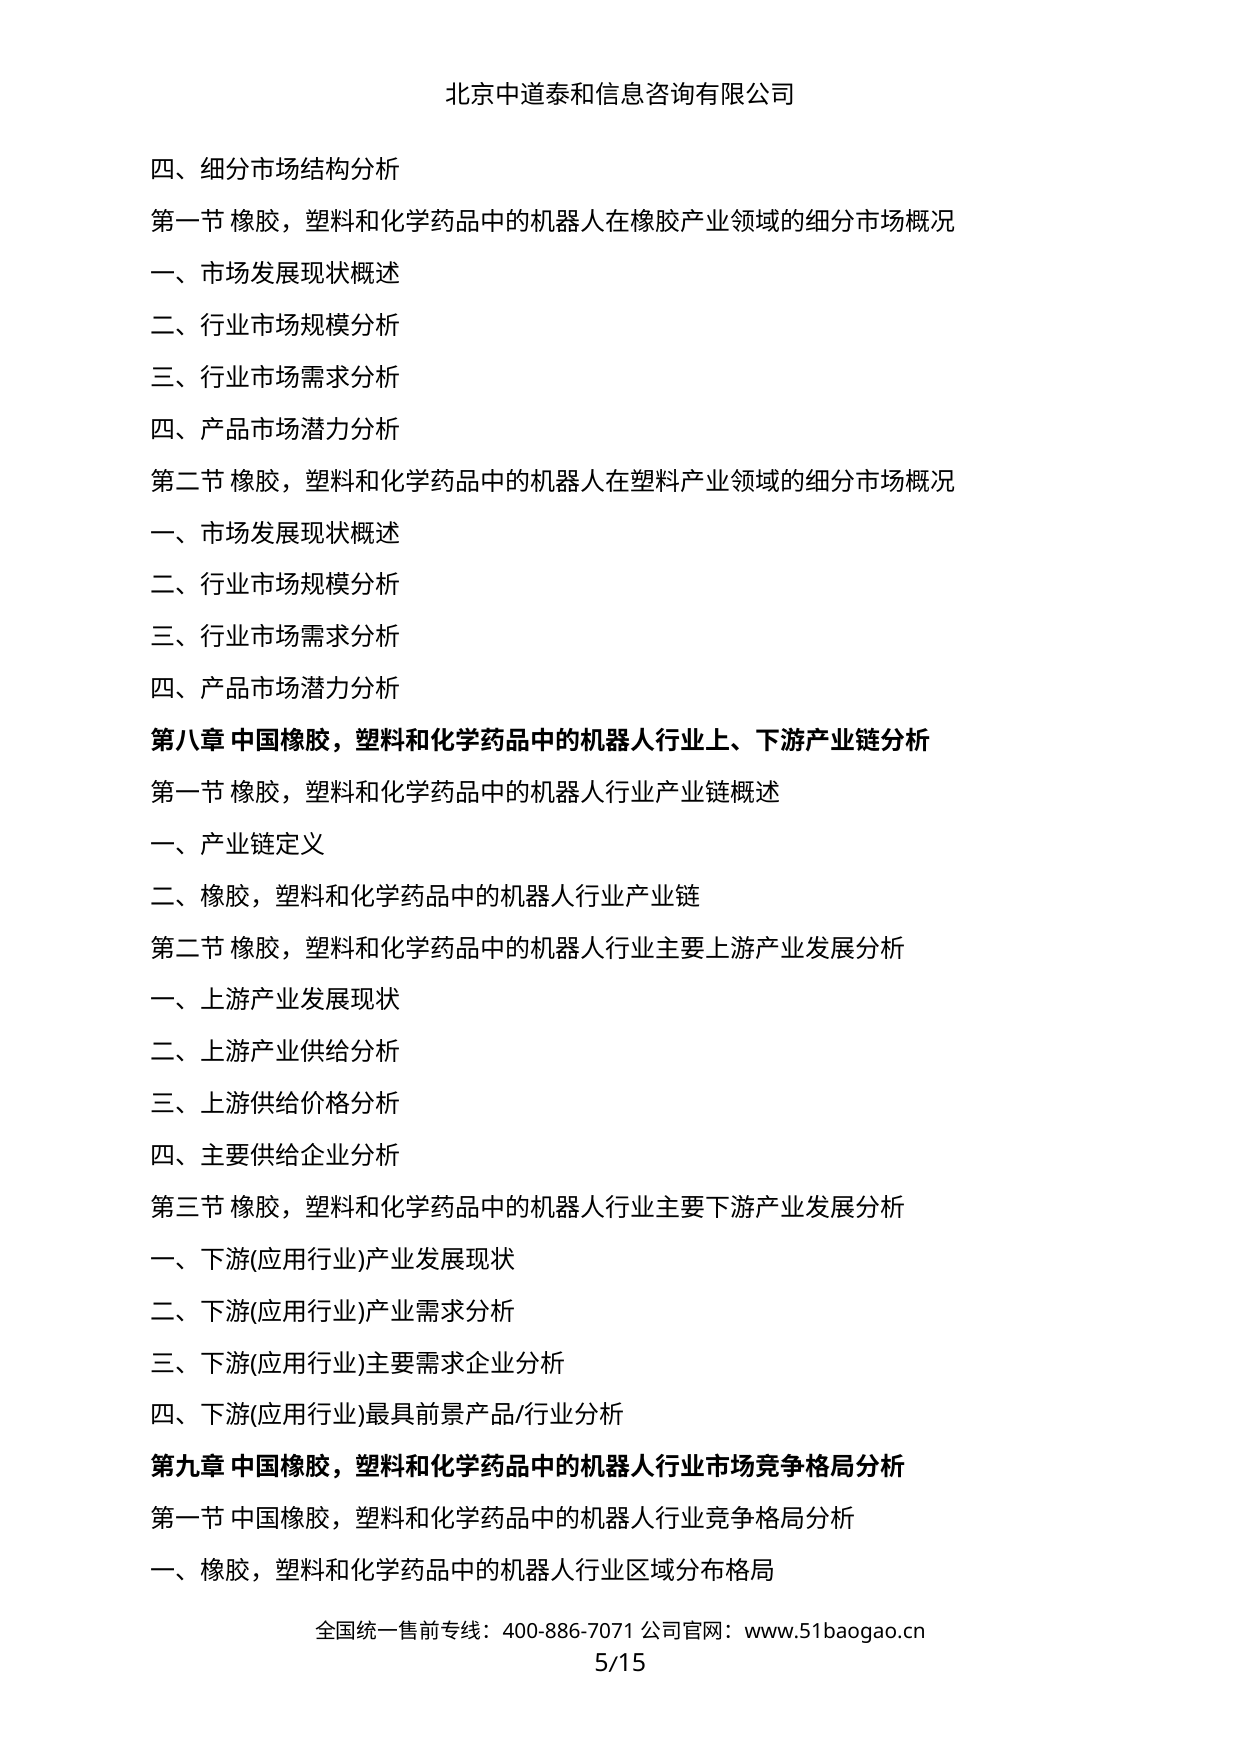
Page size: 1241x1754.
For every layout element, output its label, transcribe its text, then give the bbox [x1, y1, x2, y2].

text 四、下游(应用行业)最具前景产品/行业分析 [150, 1395, 1090, 1431]
text 一、市场发展现状概述 [150, 254, 1090, 290]
text 一、产业链定义 [150, 824, 1090, 861]
text 三、下游(应用行业)主要需求企业分析 [150, 1343, 1090, 1379]
text 一、市场发展现状概述 [150, 513, 1090, 549]
text 一、下游(应用行业)产业发展现状 [150, 1239, 1090, 1276]
text 四、产品市场潜力分析 [150, 669, 1090, 705]
text 二、橡胶，塑料和化学药品中的机器人行业产业链 [150, 876, 1090, 912]
text 第一节 橡胶，塑料和化学药品中的机器人行业产业链概述 [150, 772, 1090, 809]
text 一、橡胶，塑料和化学药品中的机器人行业区域分布格局 [150, 1551, 1090, 1587]
text 四、细分市场结构分析 [150, 150, 1090, 186]
text 第一节 橡胶，塑料和化学药品中的机器人在橡胶产业领域的细分市场概况 [150, 202, 1090, 238]
text 第二节 橡胶，塑料和化学药品中的机器人在塑料产业领域的细分市场概况 [150, 461, 1090, 497]
text 二、上游产业供给分析 [150, 1032, 1090, 1068]
text 二、行业市场规模分析 [150, 306, 1090, 342]
text 二、下游(应用行业)产业需求分析 [150, 1291, 1090, 1327]
text 第三节 橡胶，塑料和化学药品中的机器人行业主要下游产业发展分析 [150, 1187, 1090, 1224]
text 二、行业市场规模分析 [150, 565, 1090, 601]
text 第八章 中国橡胶，塑料和化学药品中的机器人行业上、下游产业链分析 [150, 721, 1090, 757]
text 一、上游产业发展现状 [150, 980, 1090, 1016]
text 第一节 中国橡胶，塑料和化学药品中的机器人行业竞争格局分析 [150, 1499, 1090, 1535]
text 三、上游供给价格分析 [150, 1084, 1090, 1120]
text 三、行业市场需求分析 [150, 357, 1090, 394]
text 四、主要供给企业分析 [150, 1136, 1090, 1172]
text 第二节 橡胶，塑料和化学药品中的机器人行业主要上游产业发展分析 [150, 928, 1090, 964]
text 三、行业市场需求分析 [150, 617, 1090, 653]
text 第九章 中国橡胶，塑料和化学药品中的机器人行业市场竞争格局分析 [150, 1447, 1090, 1483]
text 四、产品市场潜力分析 [150, 409, 1090, 446]
